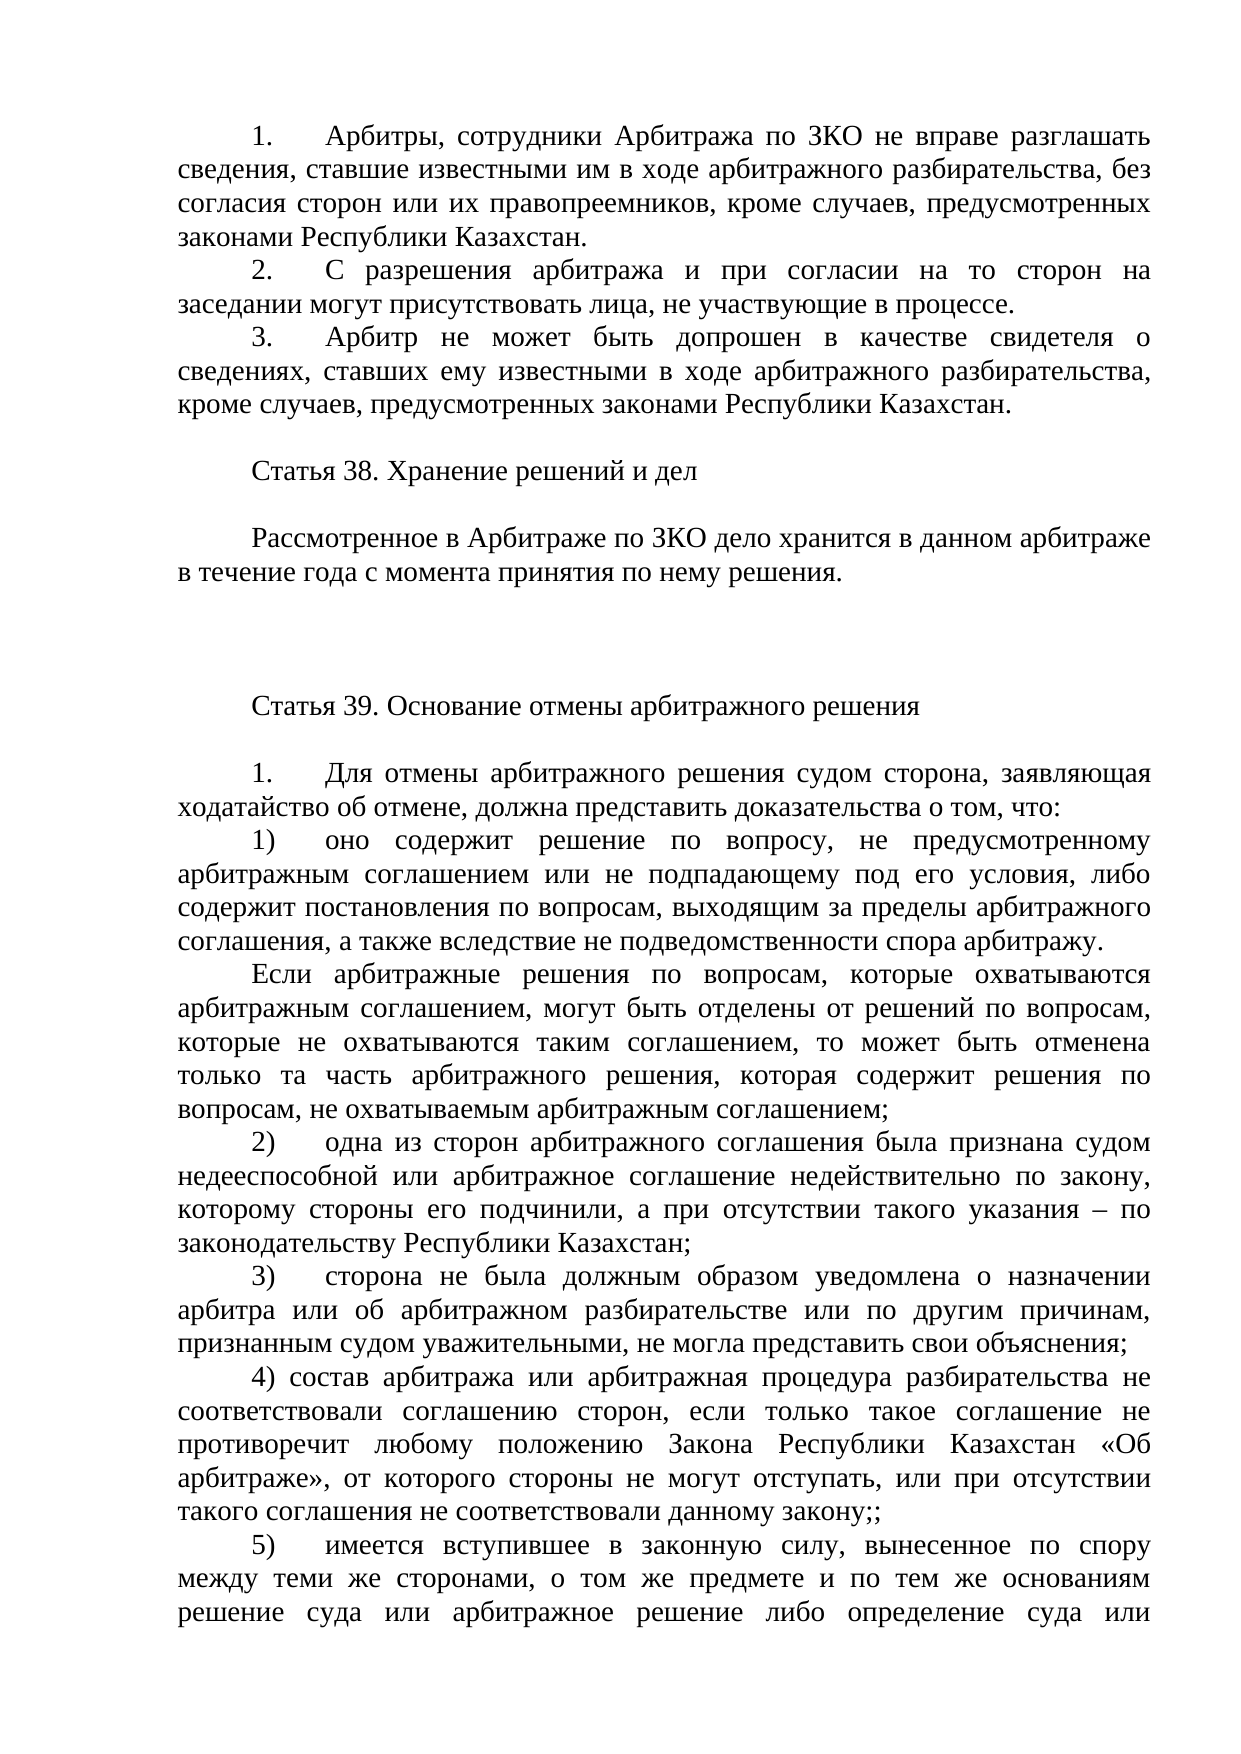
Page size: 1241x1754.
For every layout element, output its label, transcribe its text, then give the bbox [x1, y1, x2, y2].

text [177, 1527, 1152, 1627]
text Если арбитражные решения по вопросам, которые охватываются арбитражным соглашением, могут быть отделены от решений по вопросам, которые не охватываются таким соглашением, то может быть отменена только та часть арбитражного решения, которая содержит решения по вопросам, не охватываемым арбитражным соглашением; [177, 957, 1152, 1124]
text 2. С разрешения арбитража и при согласии на то сторон на заседании могут присутствовать лица, не участвующие в процессе. [177, 252, 1152, 319]
text 4) состав арбитража или арбитражная процедура разбирательства не соответствовали соглашению сторон, если только такое соглашение не противоречит любому положению Закона Республики Казахстан «Об арбитраже», от которого стороны не могут отступать, или при отсутствии такого соглашения не соответствовали данному закону;; [177, 1359, 1152, 1527]
text 3. Арбитр не может быть допрошен в качестве свидетеля о сведениях, ставших ему известными в ходе арбитражного разбирательства, кроме случаев, предусмотренных законами Республики Казахстан. [177, 319, 1152, 420]
text 1) оно содержит решение по вопросу, не предусмотренному арбитражным соглашением или не подпадающему под его условия, либо содержит постановления по вопросам, выходящим за пределы арбитражного соглашения, а также вследствие не подведомственности спора арбитражу. [177, 822, 1152, 957]
text 1. Для отмены арбитражного решения судом сторона, заявляющая ходатайство об отмене, должна представить доказательства о том, что: [177, 755, 1152, 822]
text Рассмотренное в Арбитраже по ЗКО дело хранится в данном арбитраже в течение года с момента принятия по нему решения. [177, 521, 1152, 588]
text 2) одна из сторон арбитражного соглашения была признана судом недееспособной или арбитражное соглашение недействительно по закону, которому стороны его подчинили, а при отсутствии такого указания – по законодательству Республики Казахстан; [177, 1124, 1152, 1258]
text Статья 39. Основание отмены арбитражного решения [177, 688, 1152, 722]
text Статья 38. Хранение решений и дел [177, 453, 1152, 487]
text 3) сторона не была должным образом уведомлена о назначении арбитра или об арбитражном разбирательстве или по другим причинам, признанным судом уважительными, не могла представить свои объяснения; [177, 1258, 1152, 1359]
text 1. Арбитры, сотрудники Арбитража по ЗКО не вправе разглашать сведения, ставшие известными им в ходе арбитражного разбирательства, без согласия сторон или их правопреемников, кроме случаев, предусмотренных законами Республики Казахстан. [177, 118, 1152, 252]
